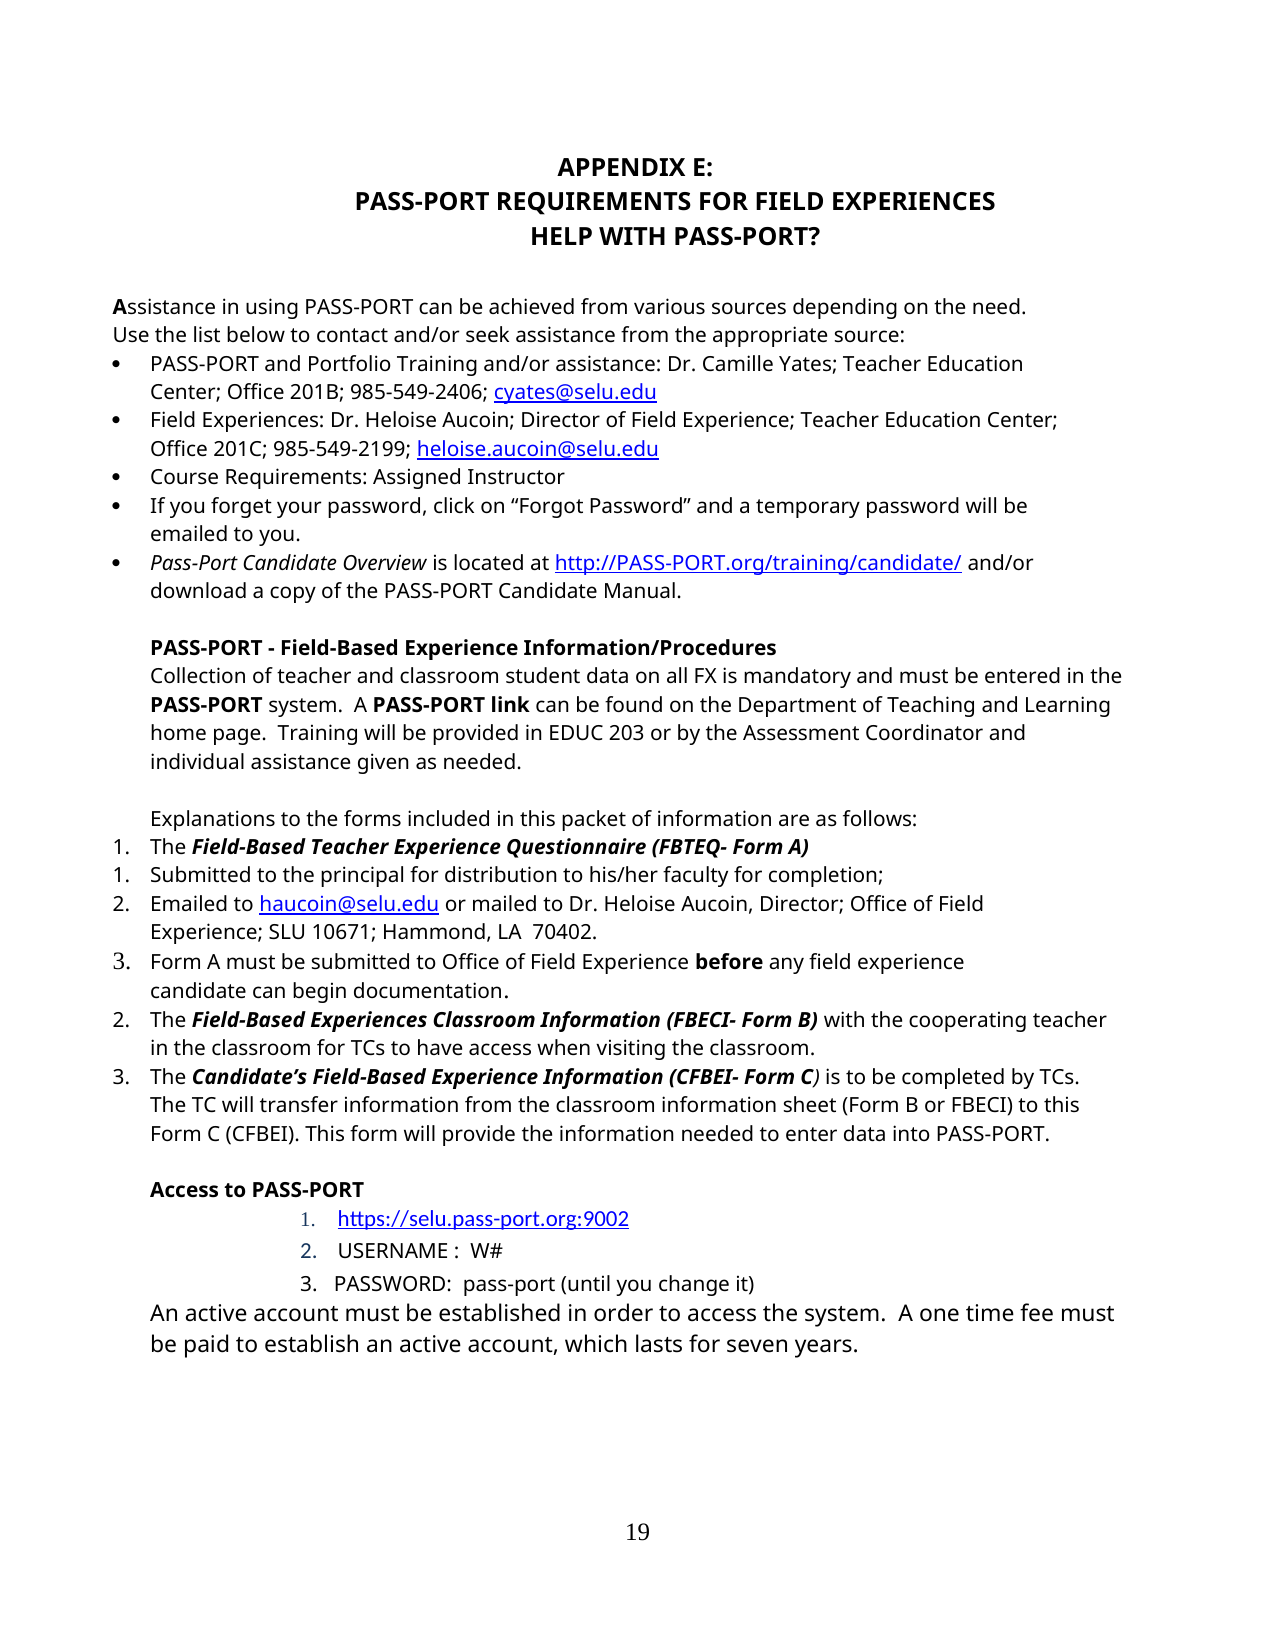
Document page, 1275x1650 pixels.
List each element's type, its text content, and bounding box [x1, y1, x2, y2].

list PASS- and Portfolio Training and/or assistance: Dr. Camille Yates; Teacher Education Center; Office 201B; 985-549-2406; cyates@selu.edu [112, 349, 1065, 406]
text Assistance in using PASS- can be achieved from various sources depending on the need. [112, 292, 1200, 320]
list The Field-Based Teacher Experience Questionnaire (FBTEQ- Form A) [112, 832, 1125, 861]
list Field Experiences: Dr. Heloise Aucoin; Director of Field Experience; Teacher Education Center; Office 201C; 985-549-2199; heloise.aucoin@selu.edu [112, 406, 1065, 462]
list USERNAME : W# [300, 1236, 1125, 1264]
text An active account must be established in order to access the system. A one time fee must be paid to establish an active account, which lasts for seven years. [150, 1297, 1125, 1360]
subtitle PASS- requirements for field experiences [150, 184, 1200, 218]
list Submitted to the principal for distribution to his/her faculty for completion; [112, 861, 1065, 889]
list Emailed to haucoin@selu.edu or mailed to Dr. Heloise Aucoin, Director; Office of Field Experience; SLU 10671; Hammond, LA 70402. [112, 889, 1065, 946]
text Access to PASS- [150, 1176, 1125, 1204]
list The Candidate’s Field-Based Experience Information (CFBEI- Form C) is to be completed by TCs. The TC will transfer information from the classroom information sheet (Form B or FBECI) to this Form C (CFBEI). This form will provide the information needed to enter data into PASS-. [112, 1062, 1125, 1147]
text 3. PASSWORD: pass-port (until you change it) [262, 1269, 1125, 1297]
list The Field-Based Experiences Classroom Information (FBECI- Form B) with the cooperating teacher in the classroom for TCs to have access when visiting the classroom. [112, 1005, 1125, 1062]
text Explanations to the forms included in this packet of information are as follows: [150, 804, 1125, 832]
text HELP with PASS-? [150, 218, 1200, 252]
subtitle APPENDIX E: [150, 150, 1200, 184]
text Use the list below to contact and/or seek assistance from the appropriate source: [112, 320, 1200, 349]
list Form A must be submitted to Office of Field Experience before any field experience candidate can begin documentation. [112, 946, 1065, 1005]
list Course Requirements: Assigned Instructor [112, 462, 1065, 491]
text Collection of teacher and classroom student data on all FX is mandatory and must be entered in the PASS- system. A PASS- link can be found on the Department of Teaching and Learning home page. Training will be provided in 203 or by the Assessment Coordinator and individual assistance given as needed. [150, 662, 1125, 775]
text PASS- - Field-Based Experience Information/Procedures [150, 633, 1125, 662]
list Pass-Port Candidate Overview is located at http://PASS-PORT.org/training/candidate/ and/or download a copy of the PASS- Candidate Manual. [112, 548, 1065, 605]
list If you forget your password, click on “Forgot Password” and a temporary password will be emailed to you. [112, 491, 1065, 548]
list https://selu.pass-port.org:9002 [300, 1204, 1125, 1232]
